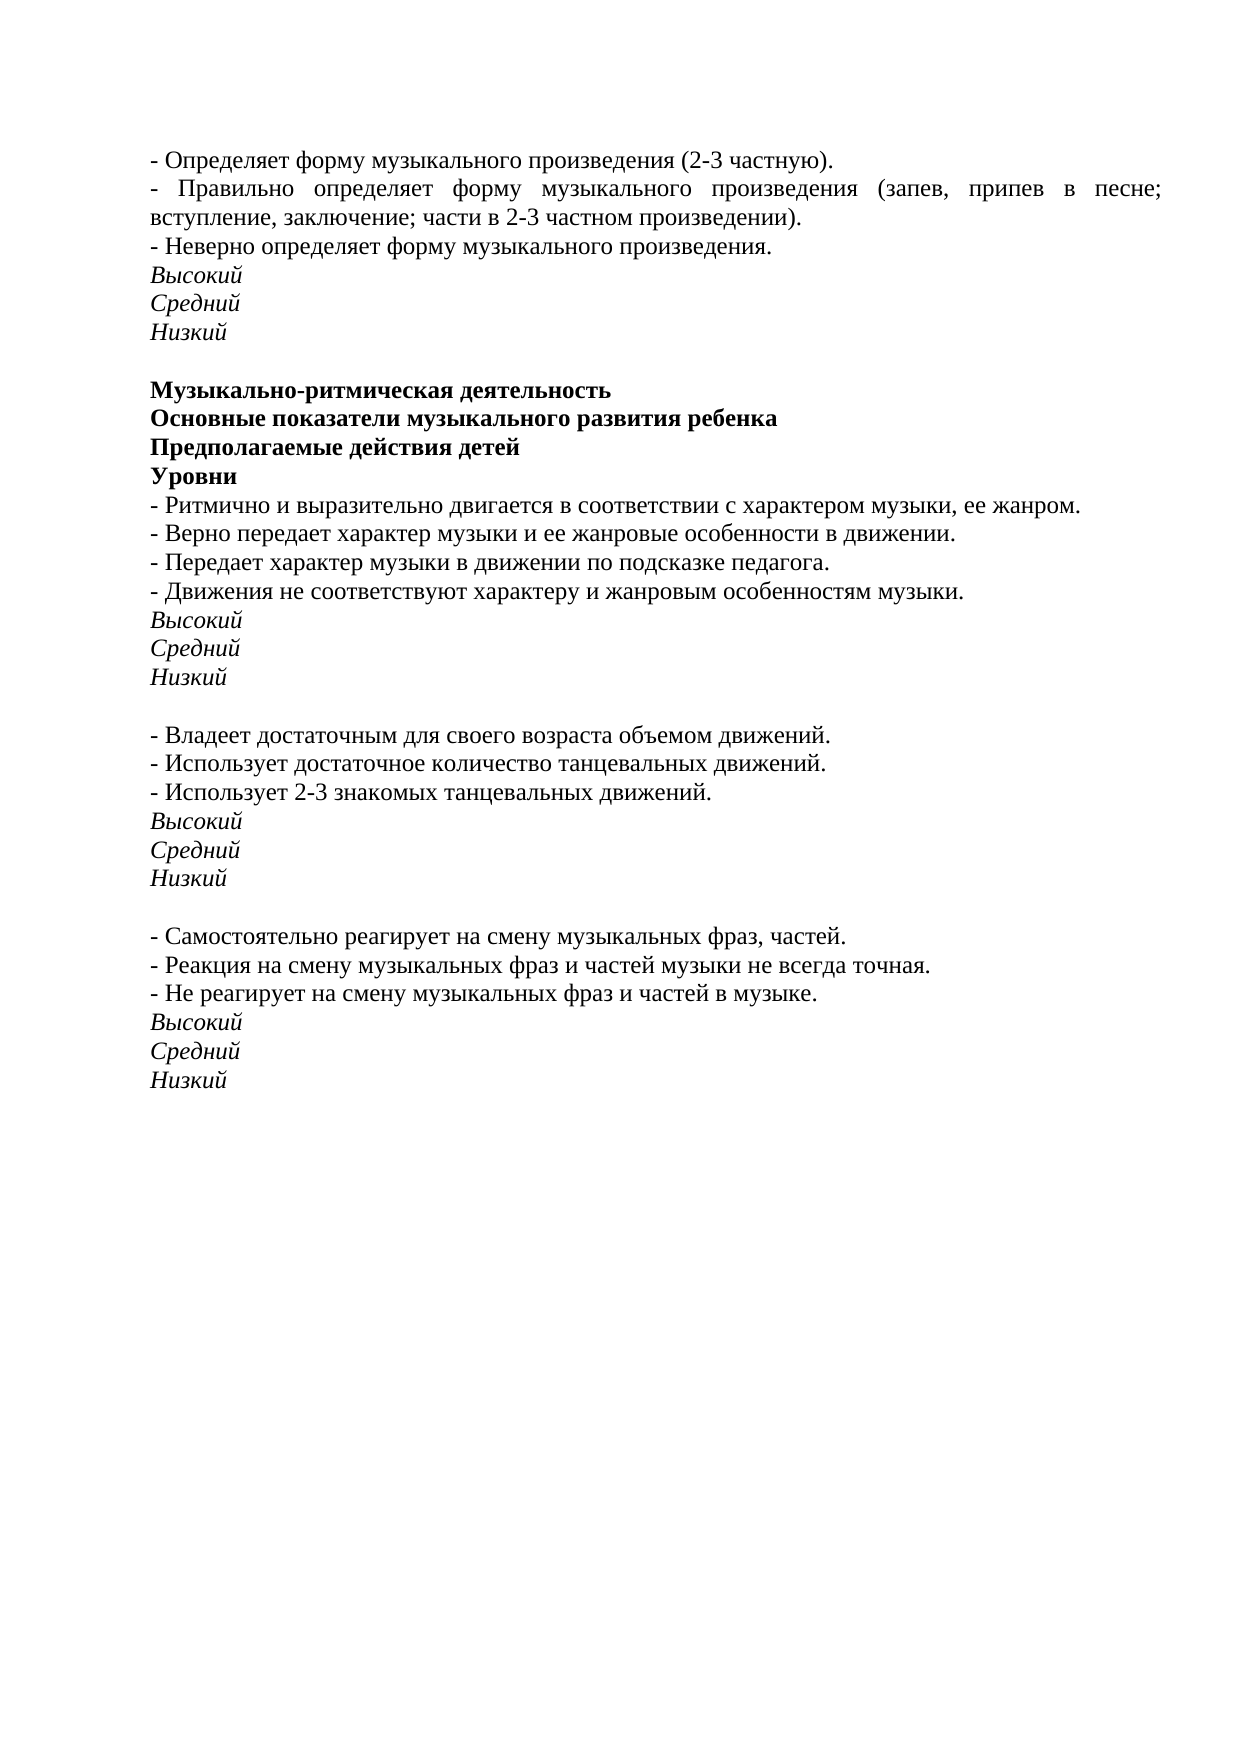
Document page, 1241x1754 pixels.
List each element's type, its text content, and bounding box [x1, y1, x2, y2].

text - Правильно определяет форму музыкального произведения (запев, припев в песне; вступление, заключение; части в 2-3 частном произведении). [150, 173, 1163, 231]
text Уровни [150, 461, 1163, 490]
text Музыкально-ритмическая деятельность [150, 375, 1163, 403]
text Основные показатели музыкального развития ребенка [150, 403, 1163, 432]
text Низкий [150, 662, 1163, 691]
text Высокий [150, 1007, 1163, 1036]
text - Движения не соответствуют характеру и жанровым особенностям музыки. [150, 576, 1163, 605]
text - Неверно определяет форму музыкального произведения. [150, 231, 1163, 260]
text Предполагаемые действия детей [150, 432, 1163, 461]
text Средний [150, 288, 1163, 317]
text Высокий [150, 605, 1163, 633]
text Низкий [150, 1065, 1163, 1093]
text Средний [150, 633, 1163, 662]
text - Определяет форму музыкального произведения (2-3 частную). [150, 145, 1163, 173]
text Средний [150, 1036, 1163, 1065]
text Средний [150, 835, 1163, 863]
text - Передает характер музыки в движении по подсказке педагога. [150, 547, 1163, 576]
text Высокий [150, 260, 1163, 288]
text Высокий [150, 806, 1163, 835]
text Низкий [150, 863, 1163, 892]
text Низкий [150, 317, 1163, 346]
text - Ритмично и выразительно двигается в соответствии с характером музыки, ее жанром. [150, 490, 1163, 518]
text - Самостоятельно реагирует на смену музыкальных фраз, частей. [150, 921, 1163, 950]
text - Владеет достаточным для своего возраста объемом движений. [150, 720, 1163, 748]
text - Реакция на смену музыкальных фраз и частей музыки не всегда точная. [150, 950, 1163, 978]
text - Использует 2-3 знакомых танцевальных движений. [150, 777, 1163, 806]
text - Использует достаточное количество танцевальных движений. [150, 748, 1163, 777]
text - Верно передает характер музыки и ее жанровые особенности в движении. [150, 518, 1163, 547]
text - Не реагирует на смену музыкальных фраз и частей в музыке. [150, 978, 1163, 1007]
